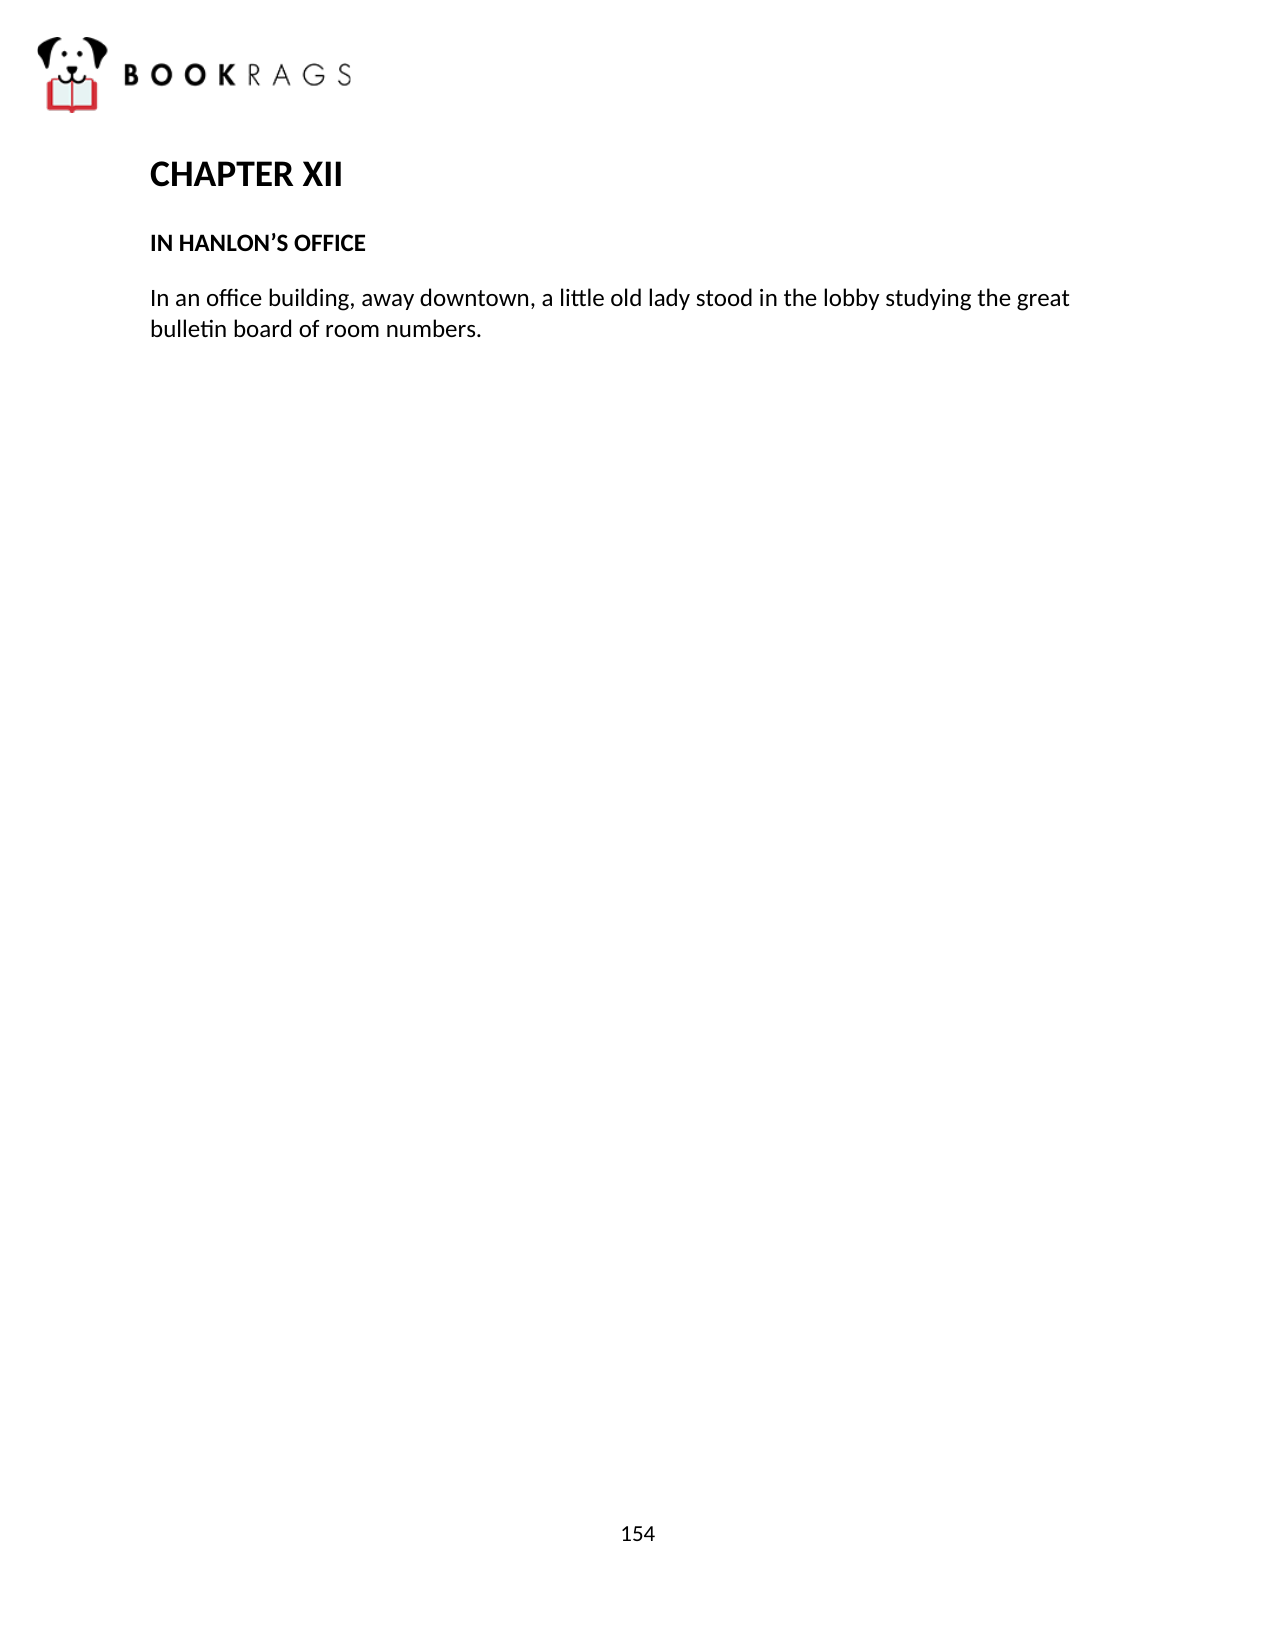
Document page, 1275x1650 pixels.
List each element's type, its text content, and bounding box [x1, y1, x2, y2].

text CHAPTER XII [150, 150, 1125, 196]
picture [37, 37, 351, 113]
text IN HANLON’S OFFICE [150, 227, 1125, 257]
text In an office building, away downtown, a little old lady stood in the lobby studying the great bulletin board of room numbers. [150, 282, 1125, 343]
